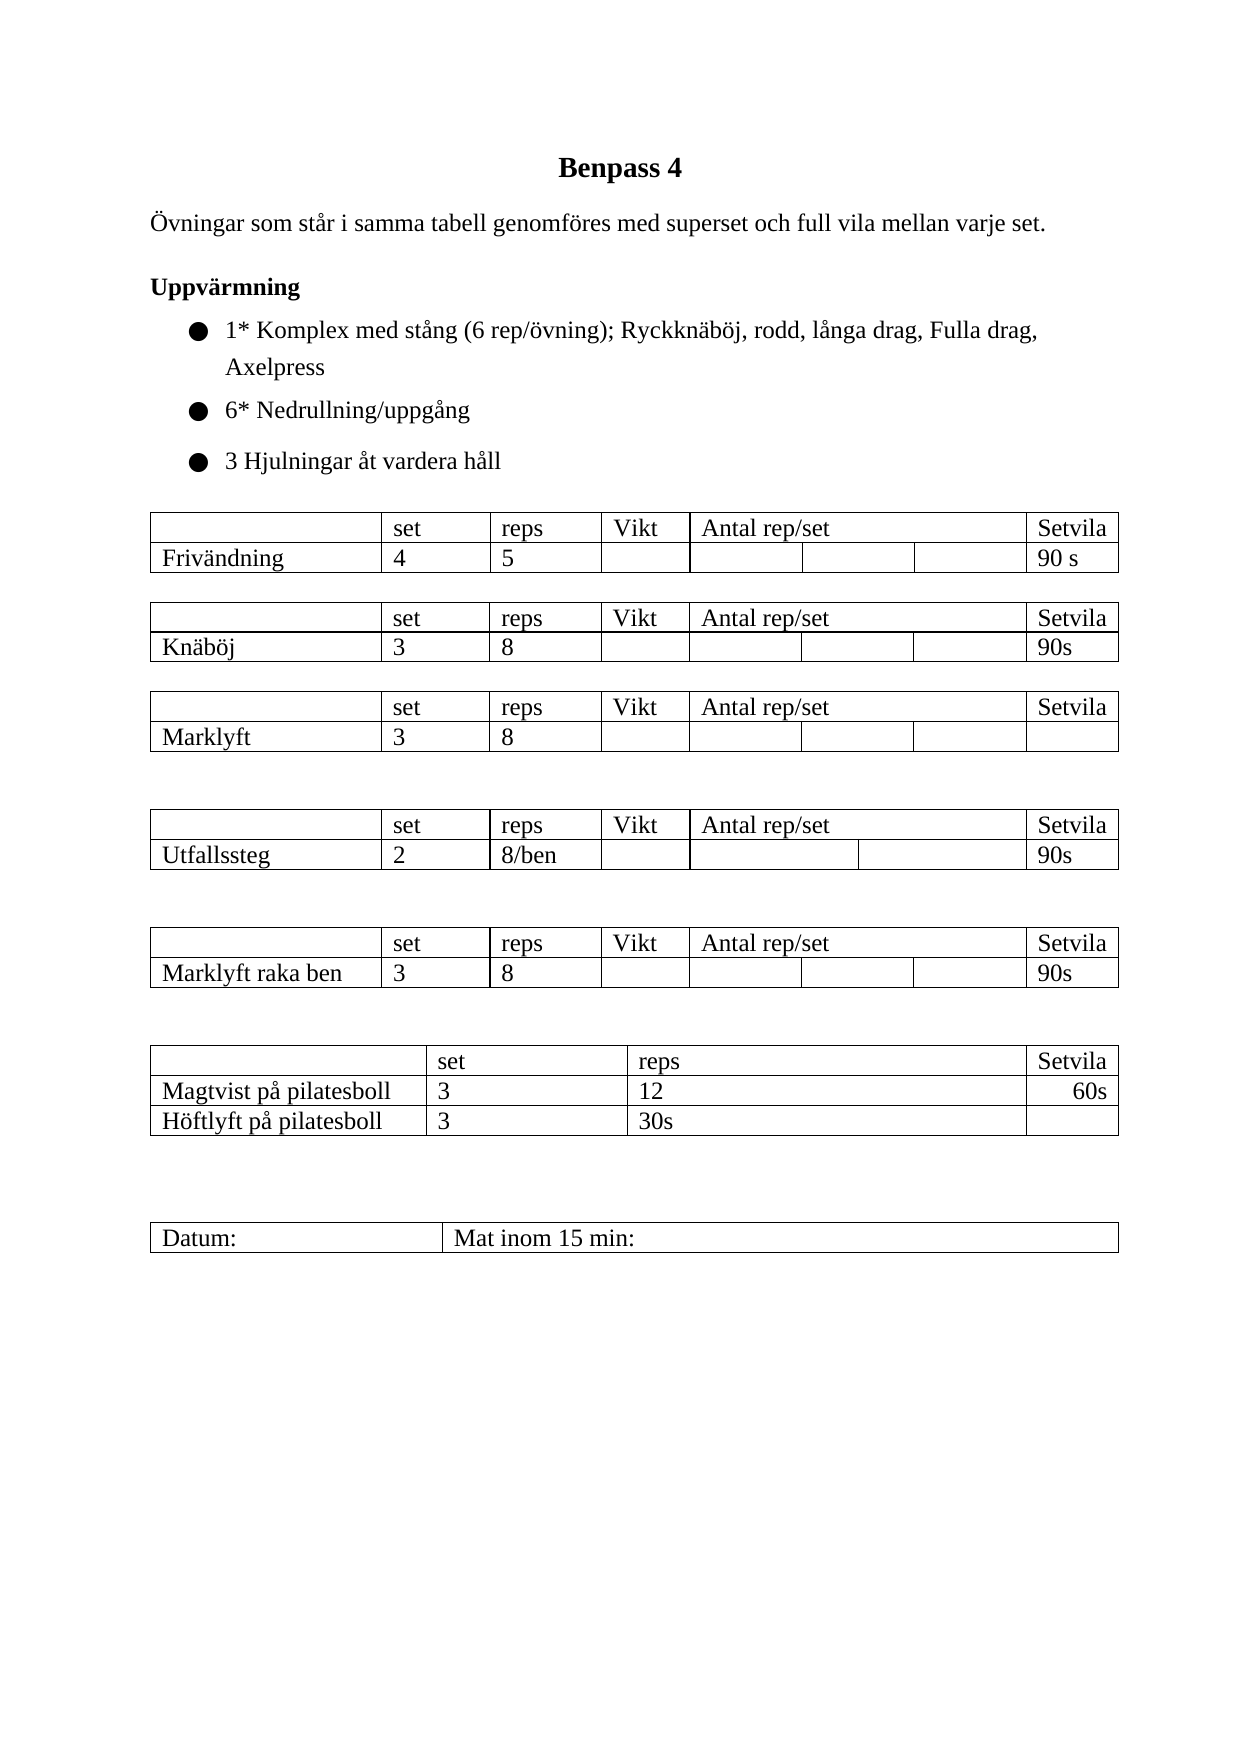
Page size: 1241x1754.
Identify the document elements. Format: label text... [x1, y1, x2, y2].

table_cell [914, 633, 1026, 661]
table_cell 90s [1027, 958, 1118, 987]
table_cell 8 [491, 958, 601, 987]
list 1* Komplex med stång (6 rep/övning); Ryckknäböj, rodd, långa drag, Fulla drag, Axelpress [187, 301, 1090, 381]
table_cell 4 [382, 543, 490, 572]
table_cell 8 [490, 722, 601, 751]
table_cell 3 [427, 1076, 627, 1105]
table_header Antal rep/set [690, 928, 1026, 957]
table_header Vikt [602, 603, 689, 631]
table_cell 90s [1027, 633, 1118, 661]
table_cell [915, 543, 1026, 572]
table_header [151, 928, 381, 957]
table_cell [602, 840, 689, 869]
table_cell 3 [427, 1106, 627, 1135]
table_cell [602, 722, 689, 751]
table_header set [382, 513, 490, 542]
table_cell [691, 543, 802, 572]
table_cell 30s [628, 1106, 1026, 1135]
text Benpass 4 [150, 150, 1090, 183]
table_header Setvila [1027, 928, 1118, 957]
table_header set [382, 603, 489, 631]
table_cell 8/ben [491, 840, 601, 869]
table_cell [802, 633, 913, 661]
table_header Antal rep/set [690, 603, 1026, 631]
table_header set [382, 692, 489, 721]
table_header Datum: [151, 1223, 442, 1252]
table_header reps [490, 603, 601, 631]
table_header Setvila [1027, 603, 1118, 631]
table_cell 90 s [1027, 543, 1118, 572]
table_cell [690, 633, 801, 661]
table_header Setvila [1027, 513, 1118, 542]
table_cell 3 [382, 722, 489, 751]
table_header reps [491, 513, 601, 542]
table_header Setvila [1027, 692, 1118, 721]
table_header set [382, 928, 489, 957]
table_header reps [628, 1046, 1026, 1075]
table_header reps [491, 928, 601, 957]
list 3 Hjulningar åt vardera håll [187, 432, 1090, 483]
table_cell [859, 840, 1026, 869]
table_cell [802, 958, 913, 987]
table_header Vikt [602, 810, 689, 839]
table_header Antal rep/set [690, 692, 1026, 721]
table_cell 5 [491, 543, 601, 572]
table_header Antal rep/set [691, 513, 1026, 542]
table_header reps [490, 692, 601, 721]
table_header [151, 603, 381, 631]
table_header Vikt [602, 692, 689, 721]
table_cell 90s [1027, 840, 1118, 869]
table_header [151, 513, 381, 542]
table_header [151, 1046, 426, 1075]
table_header Setvila [1027, 1046, 1118, 1075]
table_header Mat inom 15 min: [443, 1223, 1118, 1252]
table_cell [802, 722, 913, 751]
text Övningar som står i samma tabell genomföres med superset och full vila mellan varje set. [150, 208, 1090, 237]
table_cell 3 [382, 633, 489, 661]
table_header [151, 692, 381, 721]
table_header set [382, 810, 489, 839]
table_cell [914, 958, 1026, 987]
table_header reps [491, 810, 601, 839]
table_header Vikt [602, 928, 689, 957]
table_cell Utfallssteg [151, 840, 381, 869]
table_header Vikt [602, 513, 689, 542]
table_cell [690, 958, 801, 987]
table_cell [690, 722, 801, 751]
text Uppvärmning [150, 272, 1090, 301]
table_cell [1027, 1106, 1118, 1135]
table_header set [427, 1046, 627, 1075]
table_header Setvila [1027, 810, 1118, 839]
table_cell 3 [382, 958, 489, 987]
table_cell [602, 958, 689, 987]
table_cell [691, 840, 858, 869]
list 6* Nedrullning/uppgång [187, 381, 1090, 432]
table_cell [803, 543, 914, 572]
table_cell Marklyft [151, 722, 381, 751]
table_header Antal rep/set [691, 810, 1026, 839]
table_cell Magtvist på pilatesboll [151, 1076, 426, 1105]
table_cell [914, 722, 1026, 751]
table_cell [602, 633, 689, 661]
table_cell [602, 543, 689, 572]
table_cell [1027, 722, 1118, 751]
table_cell 8 [490, 633, 601, 661]
table_header [151, 810, 381, 839]
table_cell Höftlyft på pilatesboll [151, 1106, 426, 1135]
table_cell 60s [1027, 1076, 1118, 1105]
table_cell Frivändning [151, 543, 381, 572]
table_cell Marklyft raka ben [151, 958, 381, 987]
table_cell Knäböj [151, 633, 381, 661]
table_cell 12 [628, 1076, 1026, 1105]
table_cell 2 [382, 840, 489, 869]
